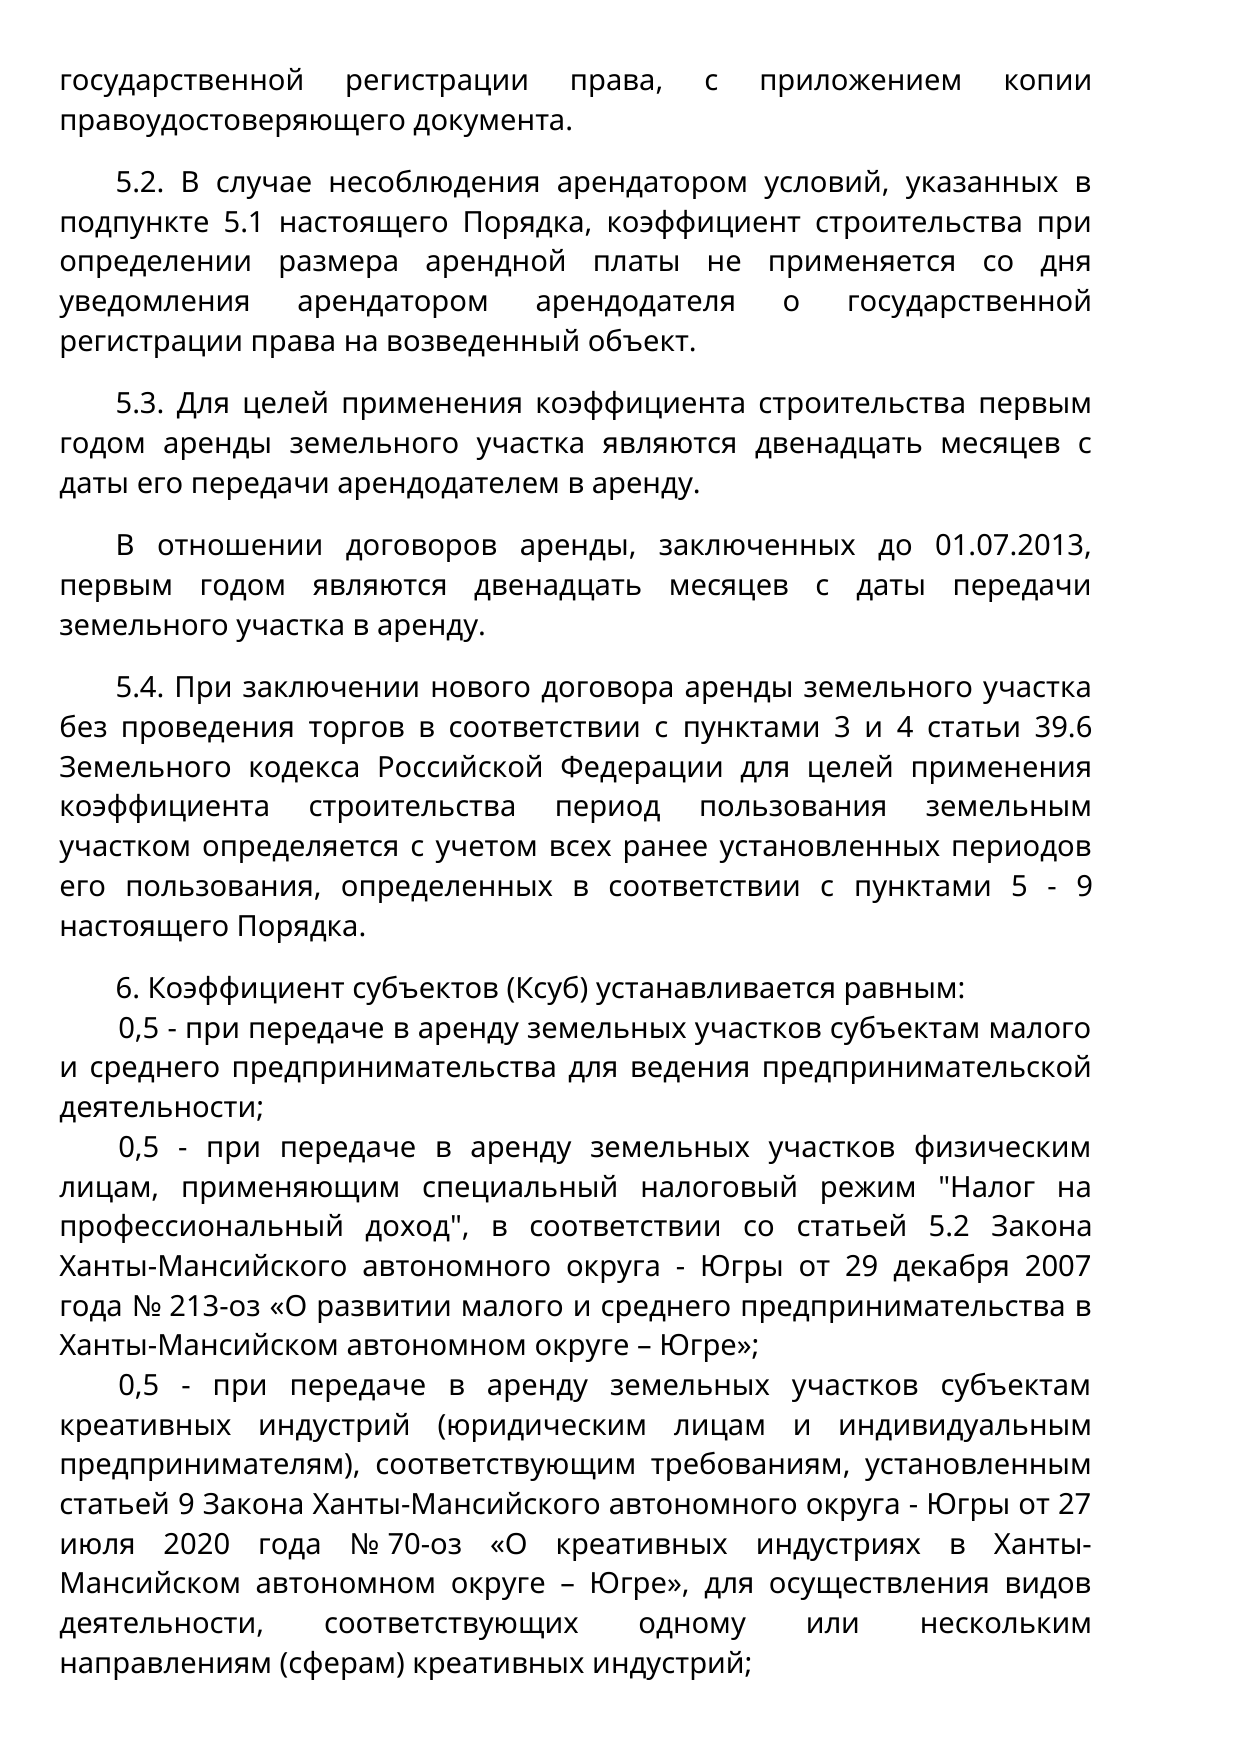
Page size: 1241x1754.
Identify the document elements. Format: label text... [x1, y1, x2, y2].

text 5.3. Для целей применения коэффициента строительства первым годом аренды земельного участка являются двенадцать месяцев с даты его передачи арендодателем в аренду. [59, 383, 1092, 502]
text 5.2. В случае несоблюдения арендатором условий, указанных в подпункте 5.1 настоящего Порядка, коэффициент строительства при определении размера арендной платы не применяется со дня уведомления арендатором арендодателя о государственной регистрации права на возведенный объект. [59, 161, 1092, 360]
text 0,5 - при передаче в аренду земельных участков субъектам креативных индустрий (юридическим лицам и индивидуальным предпринимателям), соответствующим требованиям, установленным статьей 9 Закона Ханты-Мансийского автономного округа - Югры от 27 июля 2020 года № 70-оз «О креативных индустриях в Ханты-Мансийском автономном округе – Югре», для осуществления видов деятельности, соответствующих одному или нескольким направлениям (сферам) креативных индустрий; [59, 1364, 1092, 1682]
text В отношении договоров аренды, заключенных до 01.07.2013, первым годом являются двенадцать месяцев с даты передачи земельного участка в аренду. [59, 525, 1092, 644]
text 0,5 - при передаче в аренду земельных участков субъектам малого и среднего предпринимательства для ведения предпринимательской деятельности; [59, 1007, 1092, 1126]
text 6. Коэффициент субъектов (Ксуб) устанавливается равным: [59, 967, 1092, 1007]
text 5.4. При заключении нового договора аренды земельного участка без проведения торгов в соответствии с пунктами 3 и 4 статьи 39.6 Земельного кодекса Российской Федерации для целей применения коэффициента строительства период пользования земельным участком определяется с учетом всех ранее установленных периодов его пользования, определенных в соответствии с пунктами 5 - 9 настоящего Порядка. [59, 667, 1092, 944]
text 0,5 - при передаче в аренду земельных участков физическим лицам, применяющим специальный налоговый режим "Налог на профессиональный доход", в соответствии со статьей 5.2 Закона Ханты-Мансийского автономного округа - Югры от 29 декабря 2007 года № 213-оз «О развитии малого и среднего предпринимательства в Ханты-Мансийском автономном округе – Югре»; [59, 1126, 1092, 1364]
